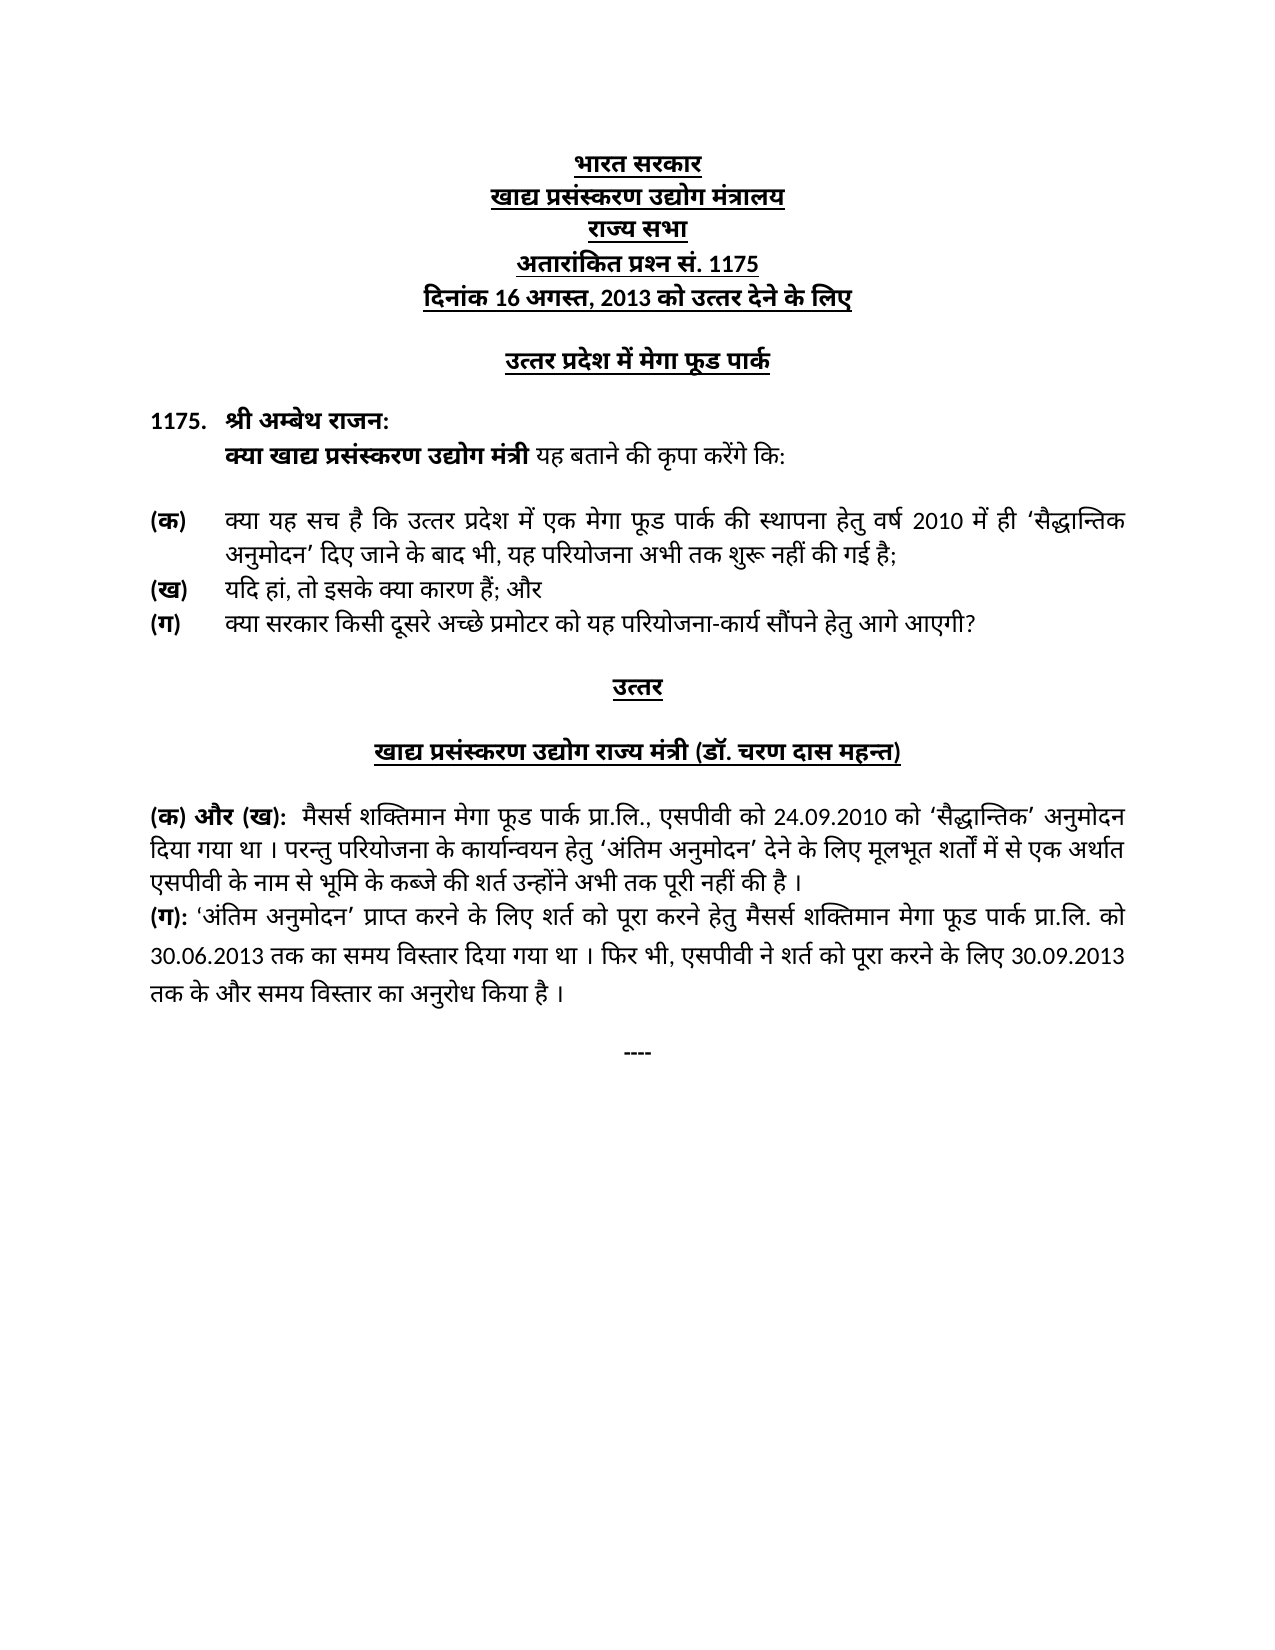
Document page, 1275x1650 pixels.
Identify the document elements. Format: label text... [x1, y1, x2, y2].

text खाद्य प्रसंस्‍करण उद्योग मंत्रालय [150, 183, 1125, 215]
text (क) क्‍या यह सच है कि उत्‍तर प्रदेश में एक मेगा फूड पार्क की स्‍थापना हेतु वर्ष 2010 में ही ‘सैद्धान्तिक अनुमोदन’ दिए जाने के बाद भी, यह परियोजना अभी तक शुरू नहीं की गई है; [150, 505, 1125, 574]
text (ग): ‘अंतिम अनुमोदन’ प्राप्‍त करने के लिए शर्त को पूरा करने हेतु मैसर्स शक्तिमान मेगा फूड पार्क प्रा.लि. को 30.06.2013 तक का समय विस्‍तार दिया गया था । फिर भी, एसपीवी ने शर्त को पूरा करने के लिए 30.09.2013 तक के और समय विस्‍तार का अनुरोध किया है । [150, 901, 1125, 1012]
text उत्‍तर प्रदेश में मेगा फूड पार्क [150, 347, 1125, 380]
text भारत सरकार [150, 150, 1125, 183]
text ---- [150, 1038, 1125, 1066]
text (ग) क्‍या सरकार किसी दूसरे अच्‍छे प्रमोटर को यह परियोजना-कार्य सौंपने हेतु आगे आएगी? [150, 608, 1125, 643]
text खाद्य प्रसंस्‍करण उद्योग राज्‍य मंत्री (डॉ. चरण दास महन्‍त) [150, 737, 1125, 771]
text उत्‍तर [150, 673, 1125, 706]
text (क) और (ख): मैसर्स शक्तिमान मेगा फूड पार्क प्रा.लि., एसपीवी को 24.09.2010 को ‘सैद्धान्तिक’ अनुमोदन दिया गया था । परन्‍तु परियोजना के कार्यान्‍वयन हेतु ‘अंतिम अनुमोदन’ देने के लिए मूलभूत शर्तों में से एक अर्थात एसपीवी के नाम से भूमि के कब्‍जे की शर्त उन्‍होंने अभी तक पूरी नहीं की है । [150, 802, 1125, 901]
text अतारांकित प्रश्‍न सं. 1175 [150, 248, 1125, 282]
text दिनांक 16 अगस्‍त, 2013 को उत्‍तर देने के लिए [150, 282, 1125, 317]
text (ख) यदि हां, तो इसके क्‍या कारण हैं; और [150, 574, 1125, 608]
text राज्‍य सभा [150, 215, 1125, 248]
text क्‍या खाद्य प्रसंस्‍करण उद्योग मंत्री यह बताने की कृपा करेंगे कि: [150, 440, 1125, 474]
text 1175. श्री अम्‍बेथ राजन: [150, 406, 1125, 440]
